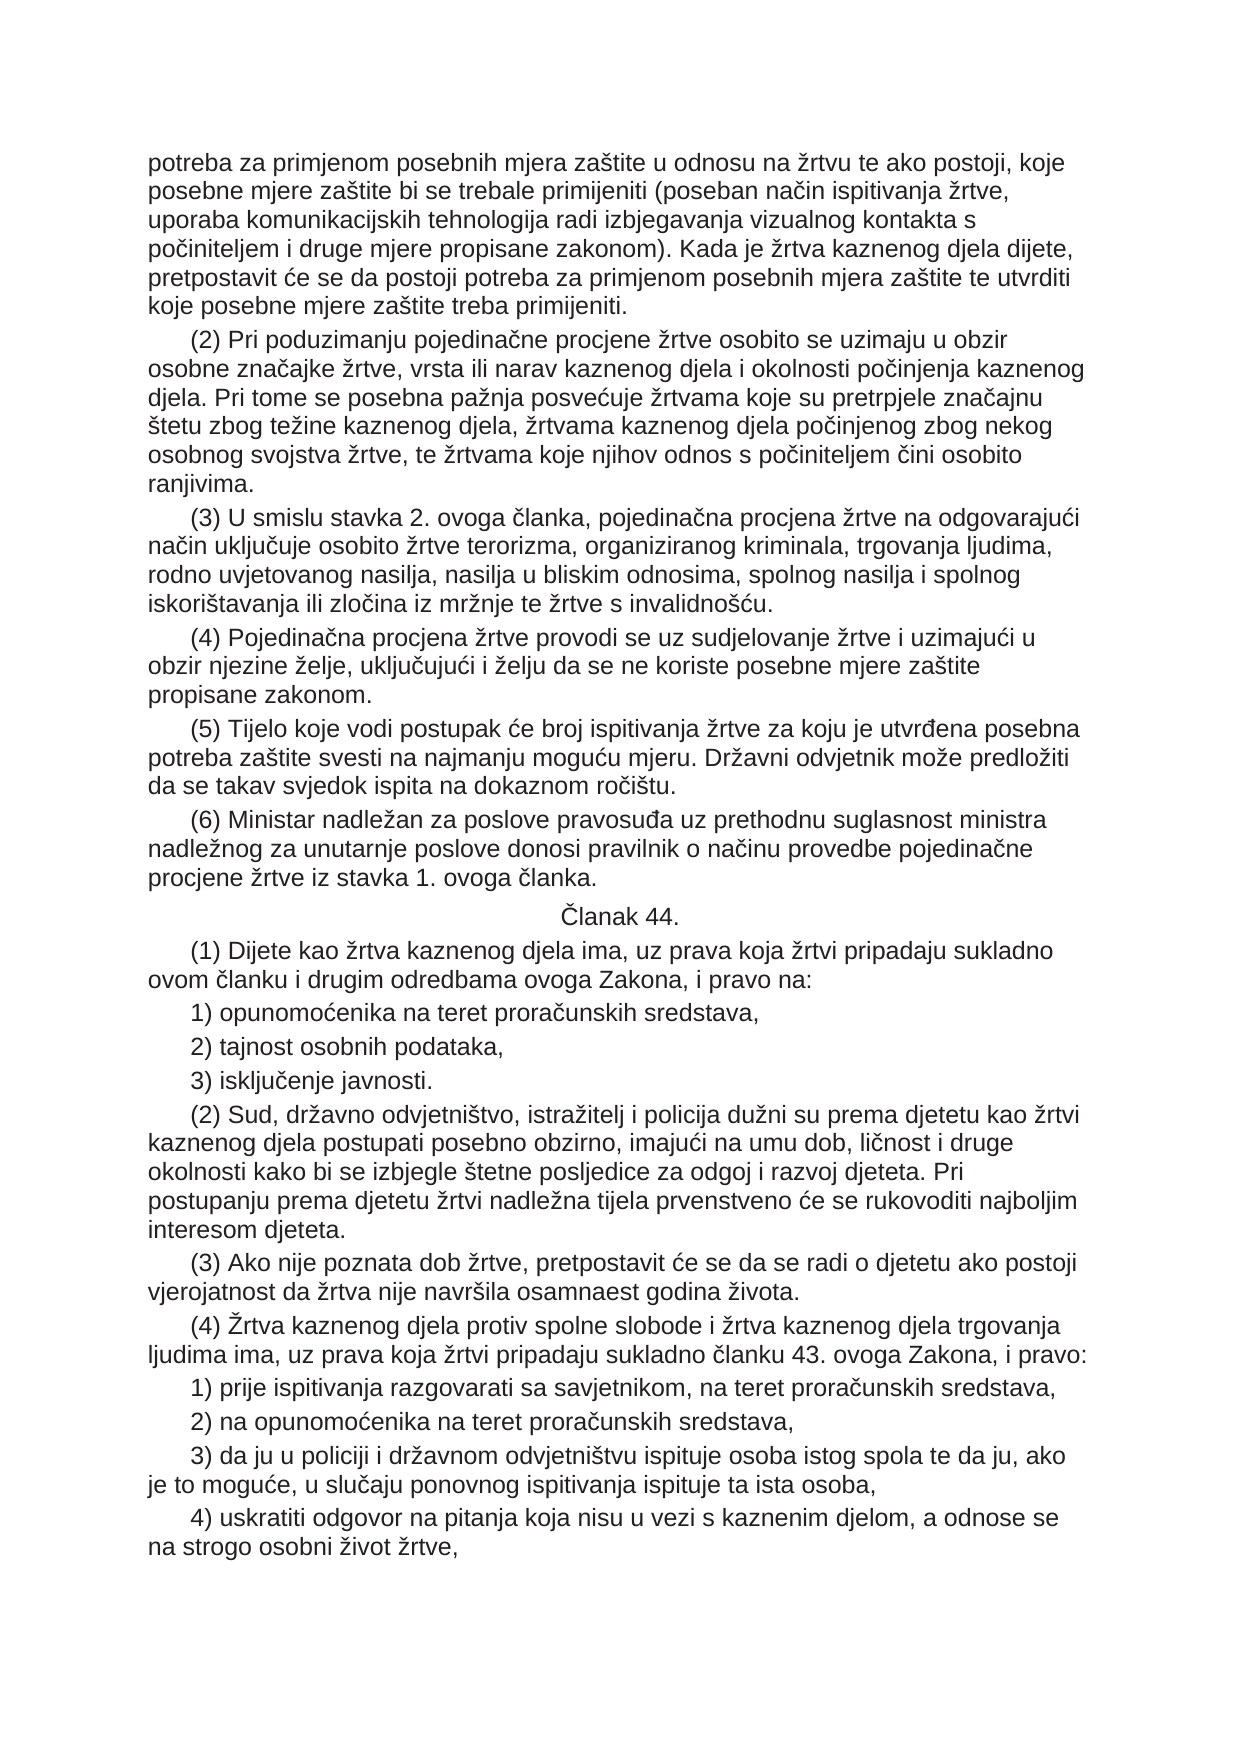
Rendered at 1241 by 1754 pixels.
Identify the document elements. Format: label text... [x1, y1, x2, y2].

text (2) Sud, državno odvjetništvo, istražitelj i policija dužni su prema djetetu kao žrtvi kaznenog djela postupati posebno obzirno, imajući na umu dob, ličnost i druge okolnosti kako bi se izbjegle štetne posljedice za odgoj i razvoj djeteta. Pri postupanju prema djetetu žrtvi nadležna tijela prvenstveno će se rukovoditi najboljim interesom djeteta. [148, 1099, 1093, 1243]
text 3) da ju u policiji i državnom odvjetništvu ispituje osoba istog spola te da ju, ako je to moguće, u slučaju ponovnog ispitivanja ispituje ta ista osoba, [148, 1441, 1093, 1498]
text (2) Pri poduzimanju pojedinačne procjene žrtve osobito se uzimaju u obzir osobne značajke žrtve, vrsta ili narav kaznenog djela i okolnosti počinjenja kaznenog djela. Pri tome se posebna pažnja posvećuje žrtvama koje su pretrpjele značajnu štetu zbog težine kaznenog djela, žrtvama kaznenog djela počinjenog zbog nekog osobnog svojstva žrtve, te žrtvama koje njihov odnos s počiniteljem čini osobito ranjivima. [148, 325, 1093, 498]
text (4) Pojedinačna procjena žrtve provodi se uz sudjelovanje žrtve i uzimajući u obzir njezine želje, uključujući i želju da se ne koriste posebne mjere zaštite propisane zakonom. [148, 623, 1093, 709]
text Članak 44. [148, 902, 1093, 931]
text 2) na opunomoćenika na teret proračunskih sredstava, [148, 1407, 1093, 1436]
text 1) opunomoćenika na teret proračunskih sredstava, [148, 998, 1093, 1027]
text 1) prije ispitivanja razgovarati sa savjetnikom, na teret proračunskih sredstava, [148, 1373, 1093, 1402]
text (4) Žrtva kaznenog djela protiv spolne slobode i žrtva kaznenog djela trgovanja ljudima ima, uz prava koja žrtvi pripadaju sukladno članku 43. ovoga Zakona, i pravo: [148, 1311, 1093, 1368]
text (3) Ako nije poznata dob žrtve, pretpostavit će se da se radi o djetetu ako postoji vjerojatnost da žrtva nije navršila osamnaest godina života. [148, 1248, 1093, 1306]
text (1) Dijete kao žrtva kaznenog djela ima, uz prava koja žrtvi pripadaju sukladno ovom članku i drugim odredbama ovoga Zakona, i pravo na: [148, 936, 1093, 993]
text 4) uskratiti odgovor na pitanja koja nisu u vezi s kaznenim djelom, a odnose se na strogo osobni život žrtve, [148, 1503, 1093, 1561]
text (5) Tijelo koje vodi postupak će broj ispitivanja žrtve za koju je utvrđena posebna potreba zaštite svesti na najmanju moguću mjeru. Državni odvjetnik može predložiti da se takav svjedok ispita na dokaznom ročištu. [148, 714, 1093, 800]
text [148, 148, 1093, 320]
text 2) tajnost osobnih podataka, [148, 1032, 1093, 1061]
text 3) isključenje javnosti. [148, 1066, 1093, 1094]
text (3) U smislu stavka 2. ovoga članka, pojedinačna procjena žrtve na odgovarajući način uključuje osobito žrtve terorizma, organiziranog kriminala, trgovanja ljudima, rodno uvjetovanog nasilja, nasilja u bliskim odnosima, spolnog nasilja i spolnog iskorištavanja ili zločina iz mržnje te žrtve s invalidnošću. [148, 503, 1093, 618]
text (6) Ministar nadležan za poslove pravosuđa uz prethodnu suglasnost ministra nadležnog za unutarnje poslove donosi pravilnik o načinu provedbe pojedinačne procjene žrtve iz stavka 1. ovoga članka. [148, 805, 1093, 891]
